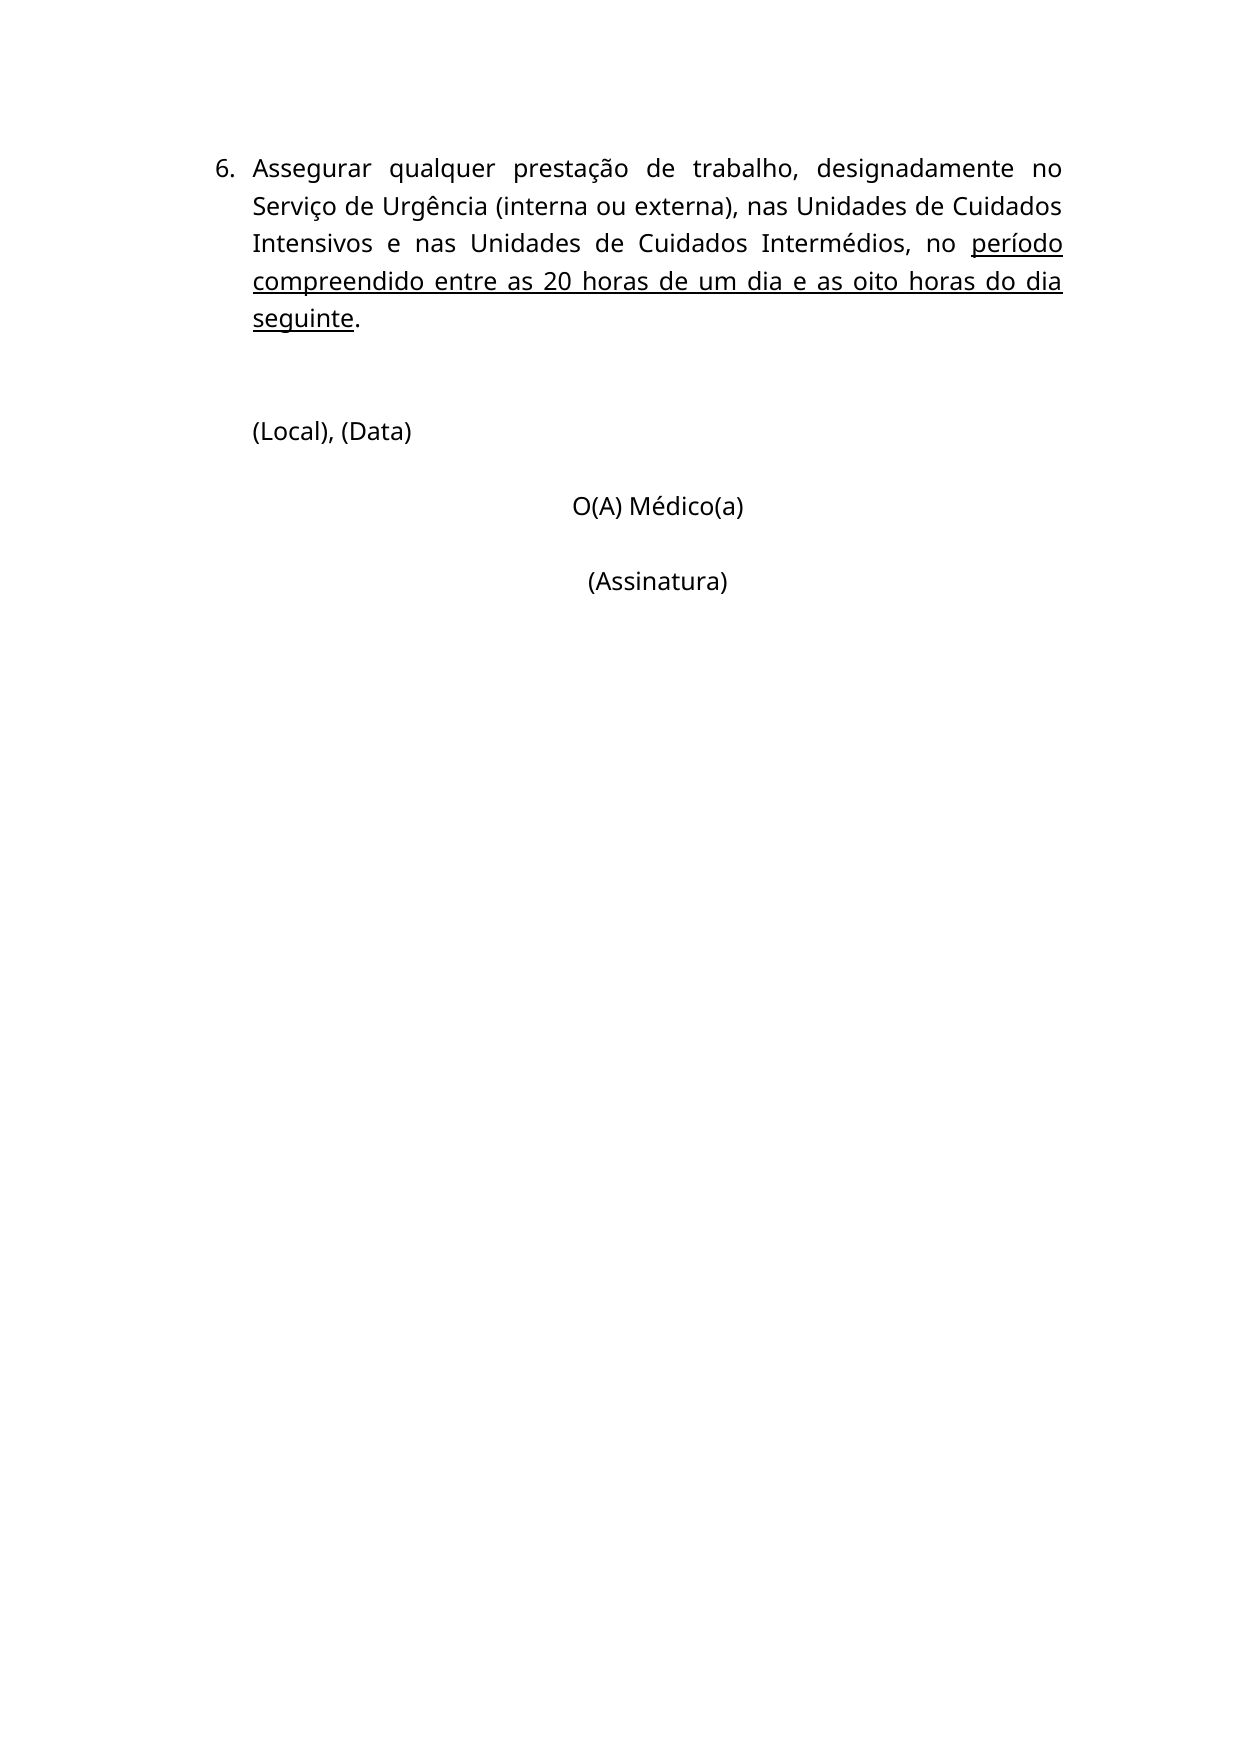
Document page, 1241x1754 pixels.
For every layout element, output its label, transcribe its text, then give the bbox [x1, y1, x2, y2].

list (Assinatura) [252, 560, 1063, 598]
list (Local), (Data) [252, 410, 1063, 448]
list Assegurar qualquer prestação de trabalho, designadamente no Serviço de Urgência (interna ou externa), nas Unidades de Cuidados Intensivos e nas Unidades de Cuidados Intermédios, no período compreendido entre as 20 horas de um dia e as oito horas do dia seguinte. [215, 148, 1063, 335]
list O(A) Médico(a) [252, 485, 1063, 523]
